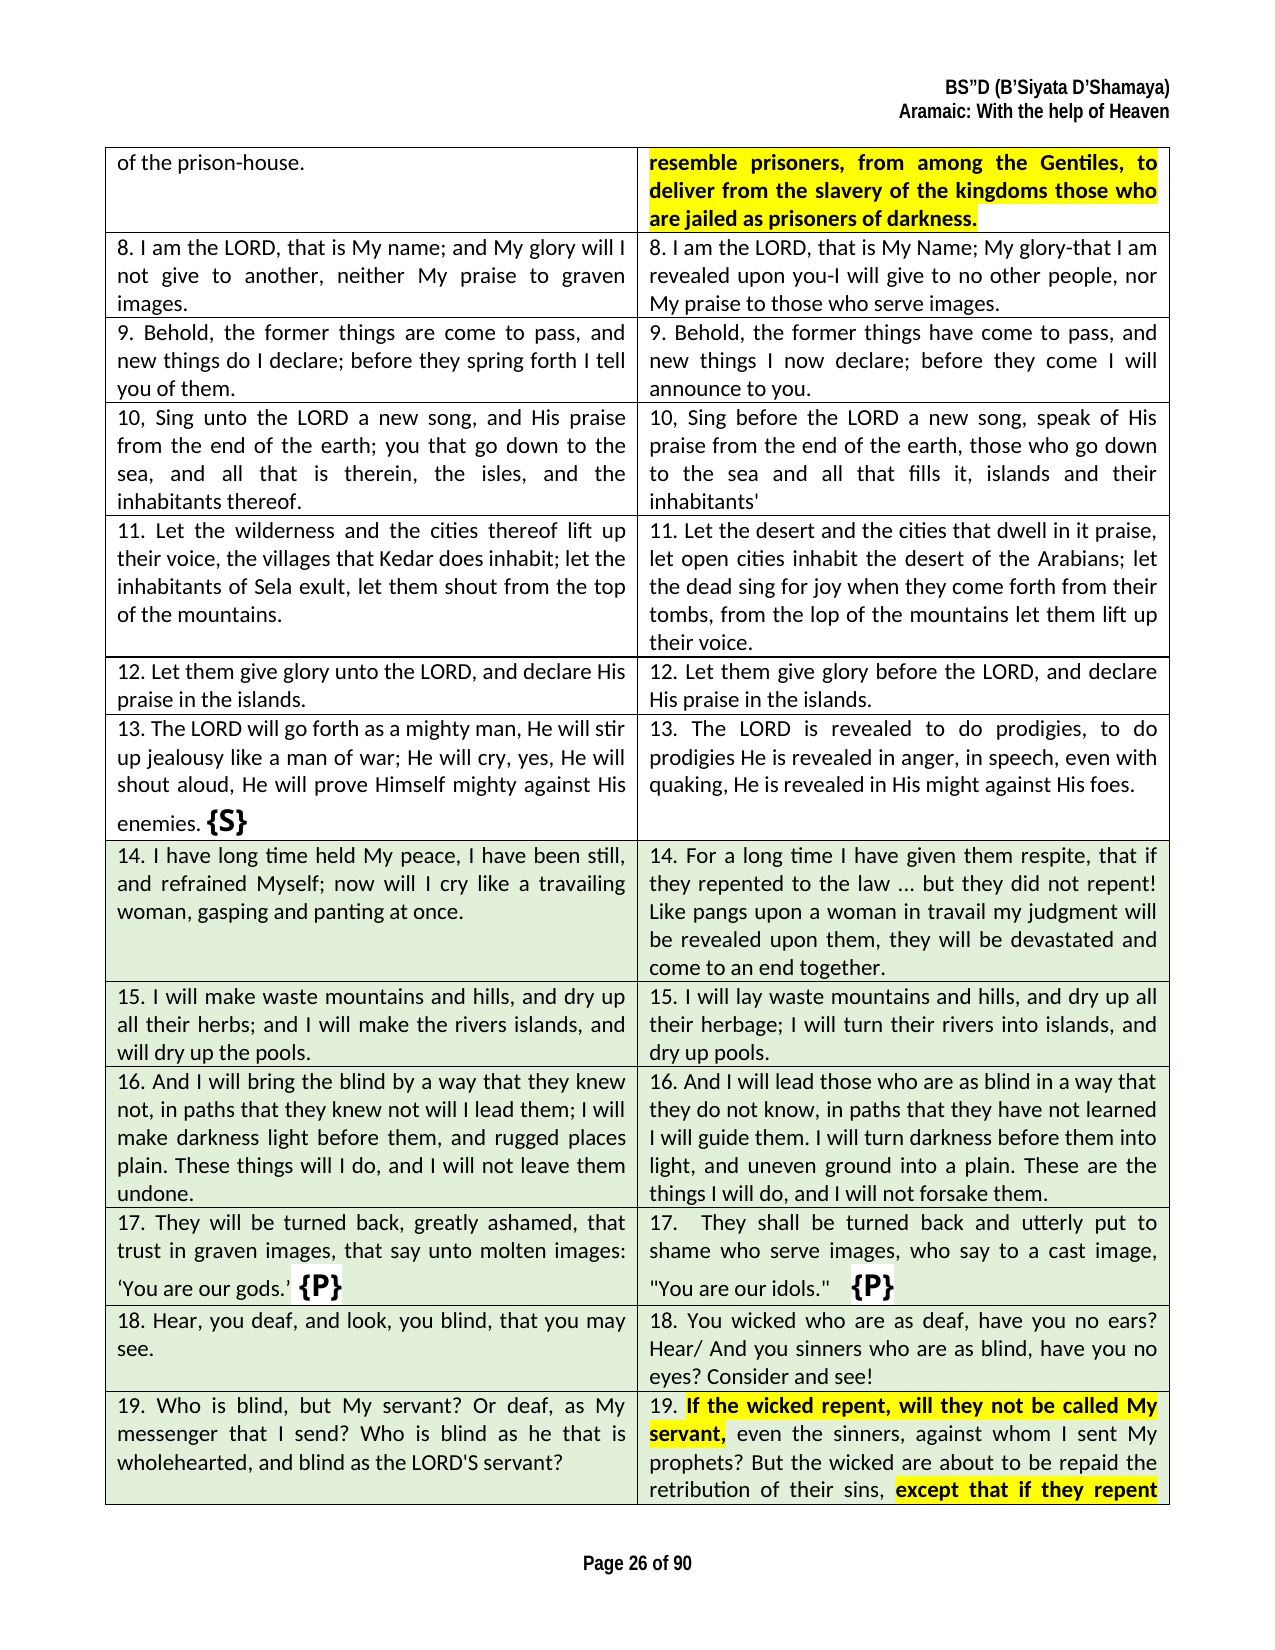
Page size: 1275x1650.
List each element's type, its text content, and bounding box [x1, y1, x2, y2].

table_cell 17. They will be turned back, greatly ashamed, that trust in graven images, that say unto molten images: ‘You are our gods.’ {P} [106, 1208, 637, 1305]
table_cell 9. Behold, the former things have come to pass, and new things I now declare; before they come I will announce to you. [638, 318, 1169, 402]
table_cell 14. I have long time held My peace, I have been still, and refrained Myself; now will I cry like a travailing woman, gasping and panting at once. [106, 841, 637, 981]
table_cell 11. Let the desert and the cities that dwell in it praise, let open cities inhabit the desert of the Arabians; let the dead sing for joy when they come forth from their tombs, from the lop of the mountains let them lift up their voice. [638, 516, 1169, 656]
table_cell 12. Let them give glory unto the LORD, and declare His praise in the islands. [106, 658, 637, 713]
table_cell 14. For a long time I have given them respite, that if they repented to the law ... but they did not repent! Like pangs upon a woman in travail my judgment will be revealed upon them, they will be devastated and come to an end together. [638, 841, 1169, 981]
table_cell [106, 1392, 637, 1504]
table_cell 16. And I will lead those who are as blind in a way that they do not know, in paths that they have not learned I will guide them. I will turn darkness before them into light, and uneven ground into a plain. These are the things I will do, and I will not forsake them. [638, 1067, 1169, 1207]
table_cell 8. I am the LORD, that is My name; and My glory will I not give to another, neither My praise to graven images. [106, 233, 637, 317]
table_cell 18. Hear, you deaf, and look, you blind, that you may see. [106, 1306, 637, 1391]
table_cell 10, Sing unto the LORD a new song, and His praise from the end of the earth; you that go down to the sea, and all that is therein, the isles, and the inhabitants thereof. [106, 403, 637, 515]
table_cell 13. The LORD will go forth as a mighty man, He will stir up jealousy like a man of war; He will cry, yes, He will shout aloud, He will prove Himself mighty against His enemies. {S} [106, 715, 637, 840]
table_cell 9. Behold, the former things are come to pass, and new things do I declare; before they spring forth I tell you of them. [106, 318, 637, 402]
table_cell 15. I will lay waste mountains and hills, and dry up all their herbage; I will turn their rivers into islands, and dry up pools. [638, 982, 1169, 1066]
table_cell 18. You wicked who are as deaf, have you no ears? Hear/ And you sinners who are as blind, have you no eyes? Consider and see! [638, 1306, 1169, 1391]
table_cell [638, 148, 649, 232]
table_cell 12. Let them give glory before the LORD, and declare His praise in the islands. [638, 658, 1169, 713]
table_cell 16. And I will bring the blind by a way that they knew not, in paths that they knew not will I lead them; I will make darkness light before them, and rugged places plain. These things will I do, and I will not leave them undone. [106, 1067, 637, 1207]
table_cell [106, 148, 637, 232]
table_cell 17. They shall be turned back and utterly put to shame who serve images, who say to a cast image, "You are our idols." {P} [638, 1208, 1169, 1305]
table_cell 15. I will make waste mountains and hills, and dry up all their herbs; and I will make the rivers islands, and will dry up the pools. [106, 982, 637, 1066]
table_cell 11. Let the wilderness and the cities thereof lift up their voice, the villages that Kedar does inhabit; let the inhabitants of Sela exult, let them shout from the top of the mountains. [106, 516, 637, 656]
table_cell 8. I am the LORD, that is My Name; My glory-that I am revealed upon you-I will give to no other people, nor My praise to those who serve images. [638, 233, 1169, 317]
table_cell 10, Sing before the LORD a new song, speak of His praise from the end of the earth, those who go down to the sea and all that fills it, islands and their inhabitants' [638, 403, 1169, 515]
table_cell 13. The LORD is revealed to do prodigies, to do prodigies He is revealed in anger, in speech, even with quaking, He is revealed in His might against His foes. [638, 715, 1169, 840]
